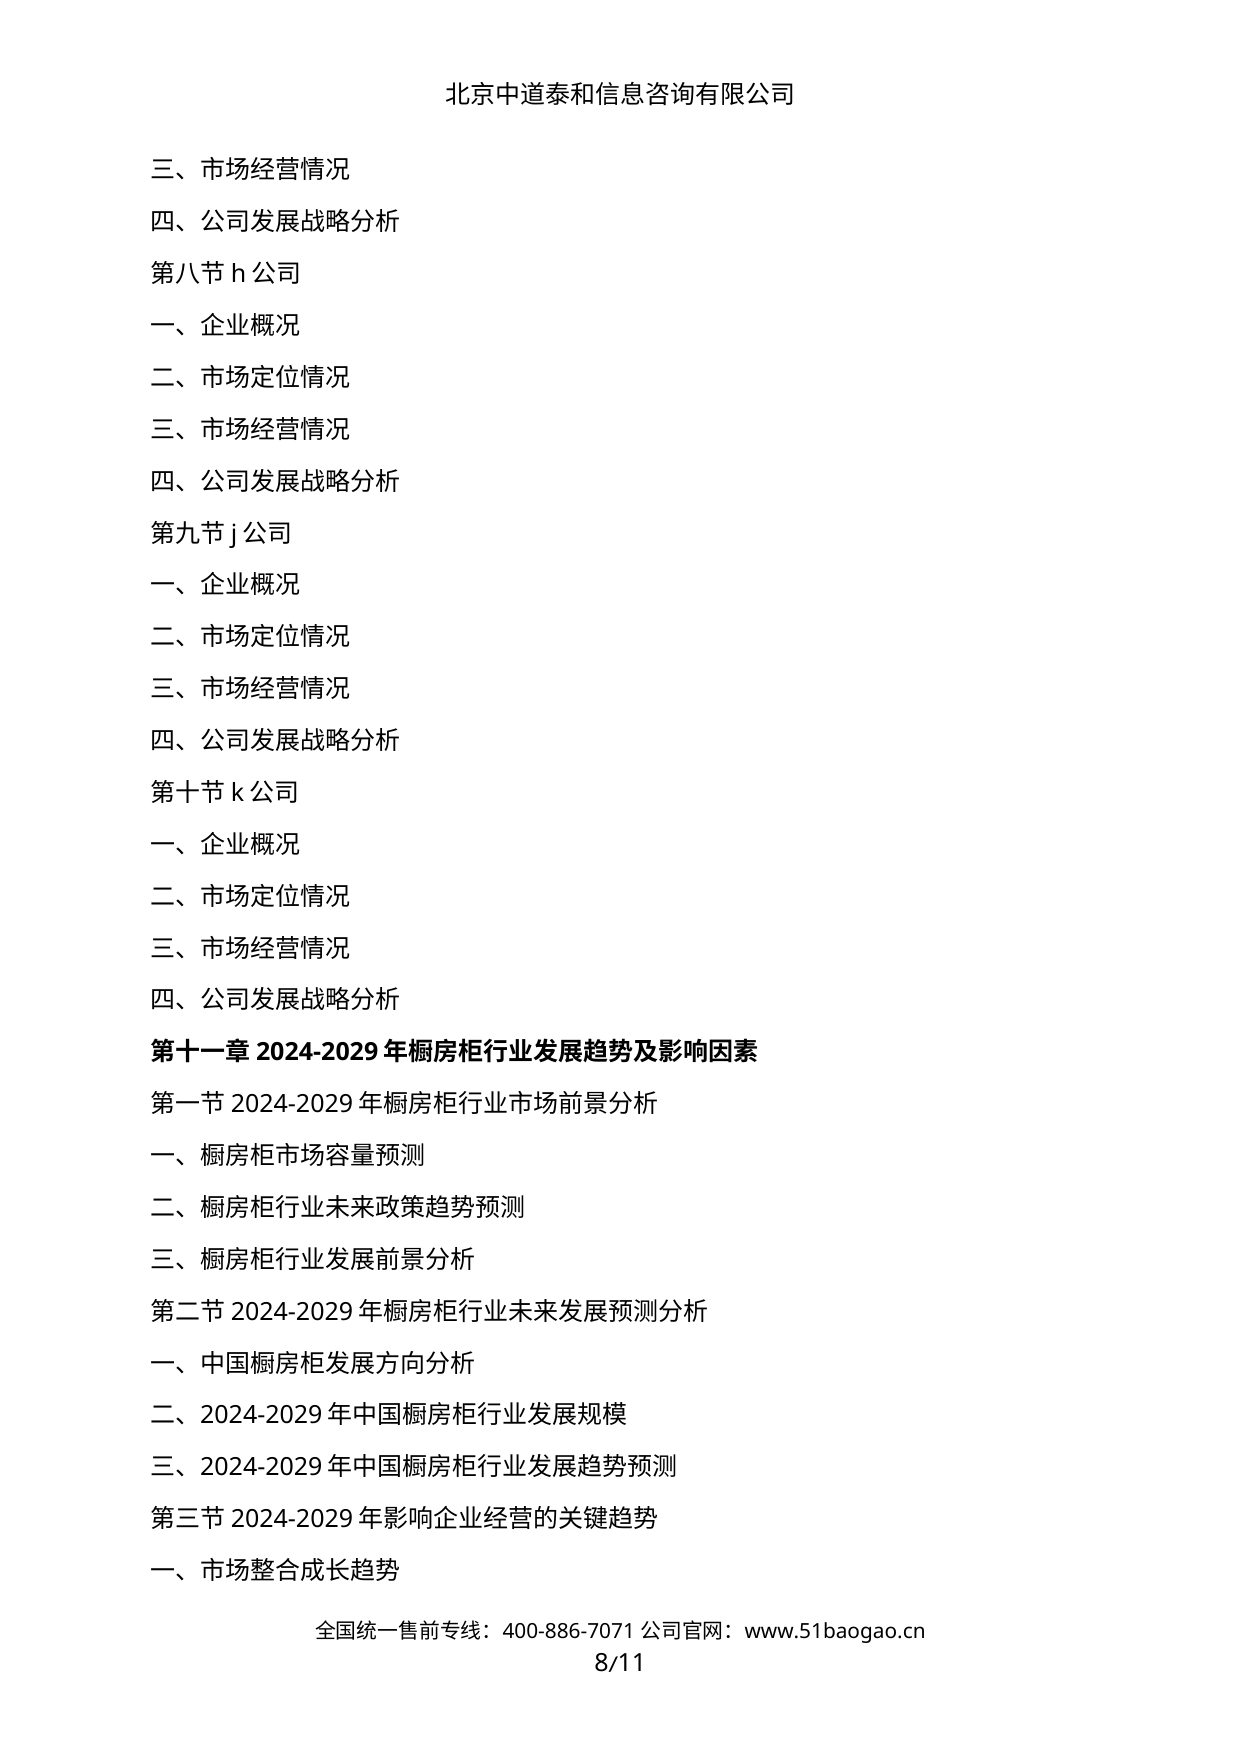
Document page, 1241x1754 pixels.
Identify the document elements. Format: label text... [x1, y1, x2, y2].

text 一、市场整合成长趋势 [150, 1551, 1090, 1587]
text 第一节 2024-2029年橱房柜行业市场前景分析 [150, 1084, 1090, 1120]
text 第三节 2024-2029年影响企业经营的关键趋势 [150, 1499, 1090, 1535]
text 四、公司发展战略分析 [150, 202, 1090, 238]
text 三、橱房柜行业发展前景分析 [150, 1239, 1090, 1276]
text 四、公司发展战略分析 [150, 721, 1090, 757]
text 三、市场经营情况 [150, 150, 1090, 186]
text 二、2024-2029年中国橱房柜行业发展规模 [150, 1395, 1090, 1431]
text 一、橱房柜市场容量预测 [150, 1136, 1090, 1172]
text 第九节 j公司 [150, 513, 1090, 549]
text 一、企业概况 [150, 306, 1090, 342]
text 第八节 h公司 [150, 254, 1090, 290]
text 第二节 2024-2029年橱房柜行业未来发展预测分析 [150, 1291, 1090, 1327]
text 二、市场定位情况 [150, 617, 1090, 653]
text 二、市场定位情况 [150, 876, 1090, 912]
text 三、市场经营情况 [150, 928, 1090, 964]
text 三、市场经营情况 [150, 409, 1090, 446]
text 一、企业概况 [150, 565, 1090, 601]
text 三、2024-2029年中国橱房柜行业发展趋势预测 [150, 1447, 1090, 1483]
text 第十节 k公司 [150, 772, 1090, 809]
text 二、市场定位情况 [150, 357, 1090, 394]
text 一、企业概况 [150, 824, 1090, 861]
text 二、橱房柜行业未来政策趋势预测 [150, 1187, 1090, 1224]
text 四、公司发展战略分析 [150, 980, 1090, 1016]
text 四、公司发展战略分析 [150, 461, 1090, 497]
text 第十一章 2024-2029年橱房柜行业发展趋势及影响因素 [150, 1032, 1090, 1068]
text 一、中国橱房柜发展方向分析 [150, 1343, 1090, 1379]
text 三、市场经营情况 [150, 669, 1090, 705]
